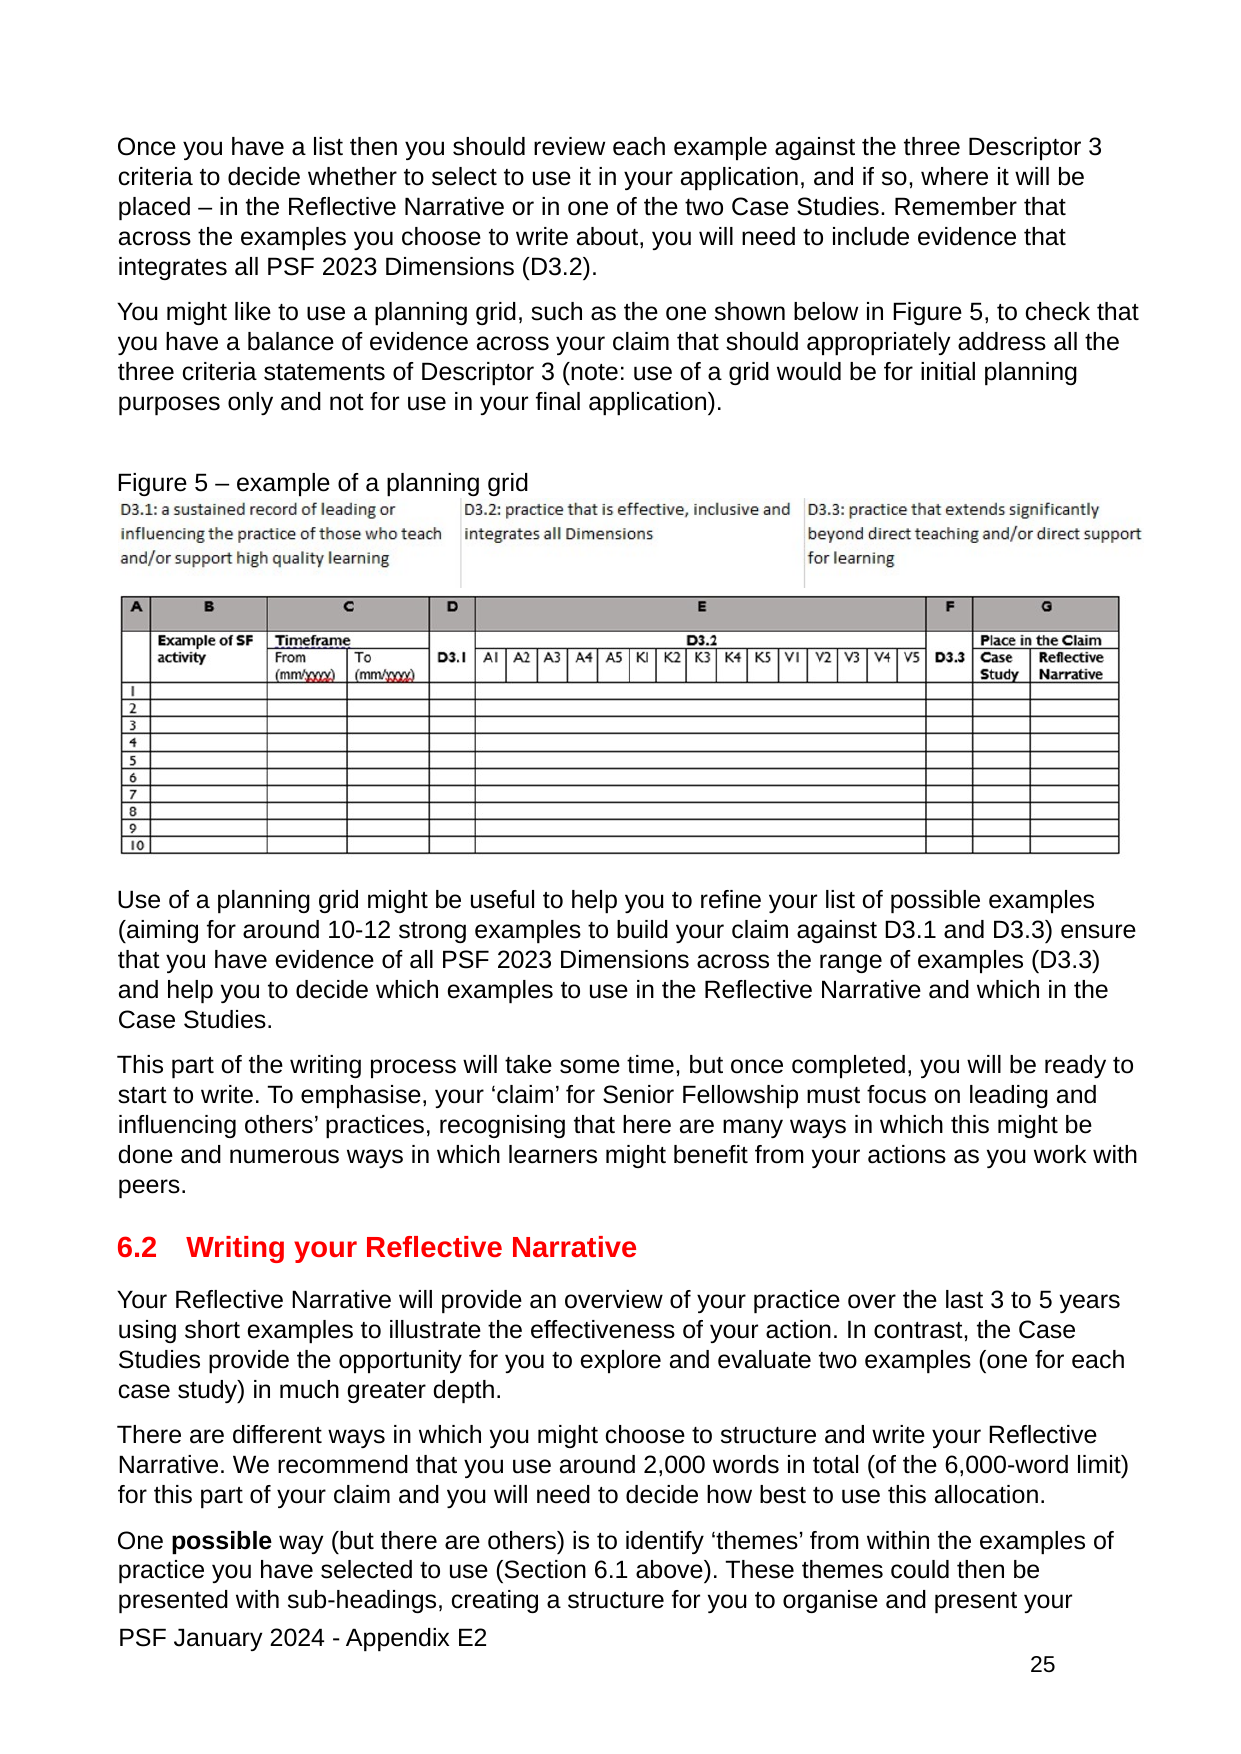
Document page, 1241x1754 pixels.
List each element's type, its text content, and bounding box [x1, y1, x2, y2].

text This part of the writing process will take some time, but once completed, you will be ready to start to write. To emphasise, your ‘claim’ for Senior Fellowship must focus on leading and influencing others’ practices, recognising that here are many ways in which this might be done and numerous ways in which learners might benefit from your actions as you work with peers. [117, 1050, 1141, 1199]
text Once you have a list then you should review each example against the three Descriptor 3 criteria to decide whether to select to use it in your application, and if so, where it will be placed – in the Reflective Narrative or in one of the two Case Studies. Remember that across the examples you choose to write about, you will need to include evidence that integrates all PSF 2023 Dimensions (D3.2). [117, 132, 1141, 281]
subtitle 6.2 Writing your Reflective Narrative [117, 1230, 1142, 1264]
text Use of a planning grid might be useful to help you to refine your list of possible examples (aiming for around 10-12 strong examples to build your claim against D3.1 and D3.3) ensure that you have evidence of all PSF 2023 Dimensions across the range of examples (D3.3) and help you to decide which examples to use in the Reflective Narrative and which in the Case Studies. [117, 885, 1141, 1034]
text You might like to use a planning grid, such as the one shown below in Figure 5, to check that you have a balance of evidence across your claim that should appropriately address all the three criteria statements of Descriptor 3 (note: use of a grid would be for initial planning purposes only and not for use in your final application). [117, 297, 1141, 416]
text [117, 1526, 1141, 1614]
subtitle Figure 5 – example of a planning grid [117, 468, 1142, 496]
text There are different ways in which you might choose to structure and write your Reflective Narrative. We recommend that you use around 2,000 words in total (of the 6,000-word limit) for this part of your claim and you will need to decide how best to use this allocation. [117, 1420, 1141, 1509]
picture [112, 498, 1144, 866]
text Your Reflective Narrative will provide an overview of your practice over the last 3 to 5 years using short examples to illustrate the effectiveness of your action. In contrast, the Case Studies provide the opportunity for you to explore and evaluate two examples (one for each case study) in much greater depth. [117, 1285, 1141, 1404]
